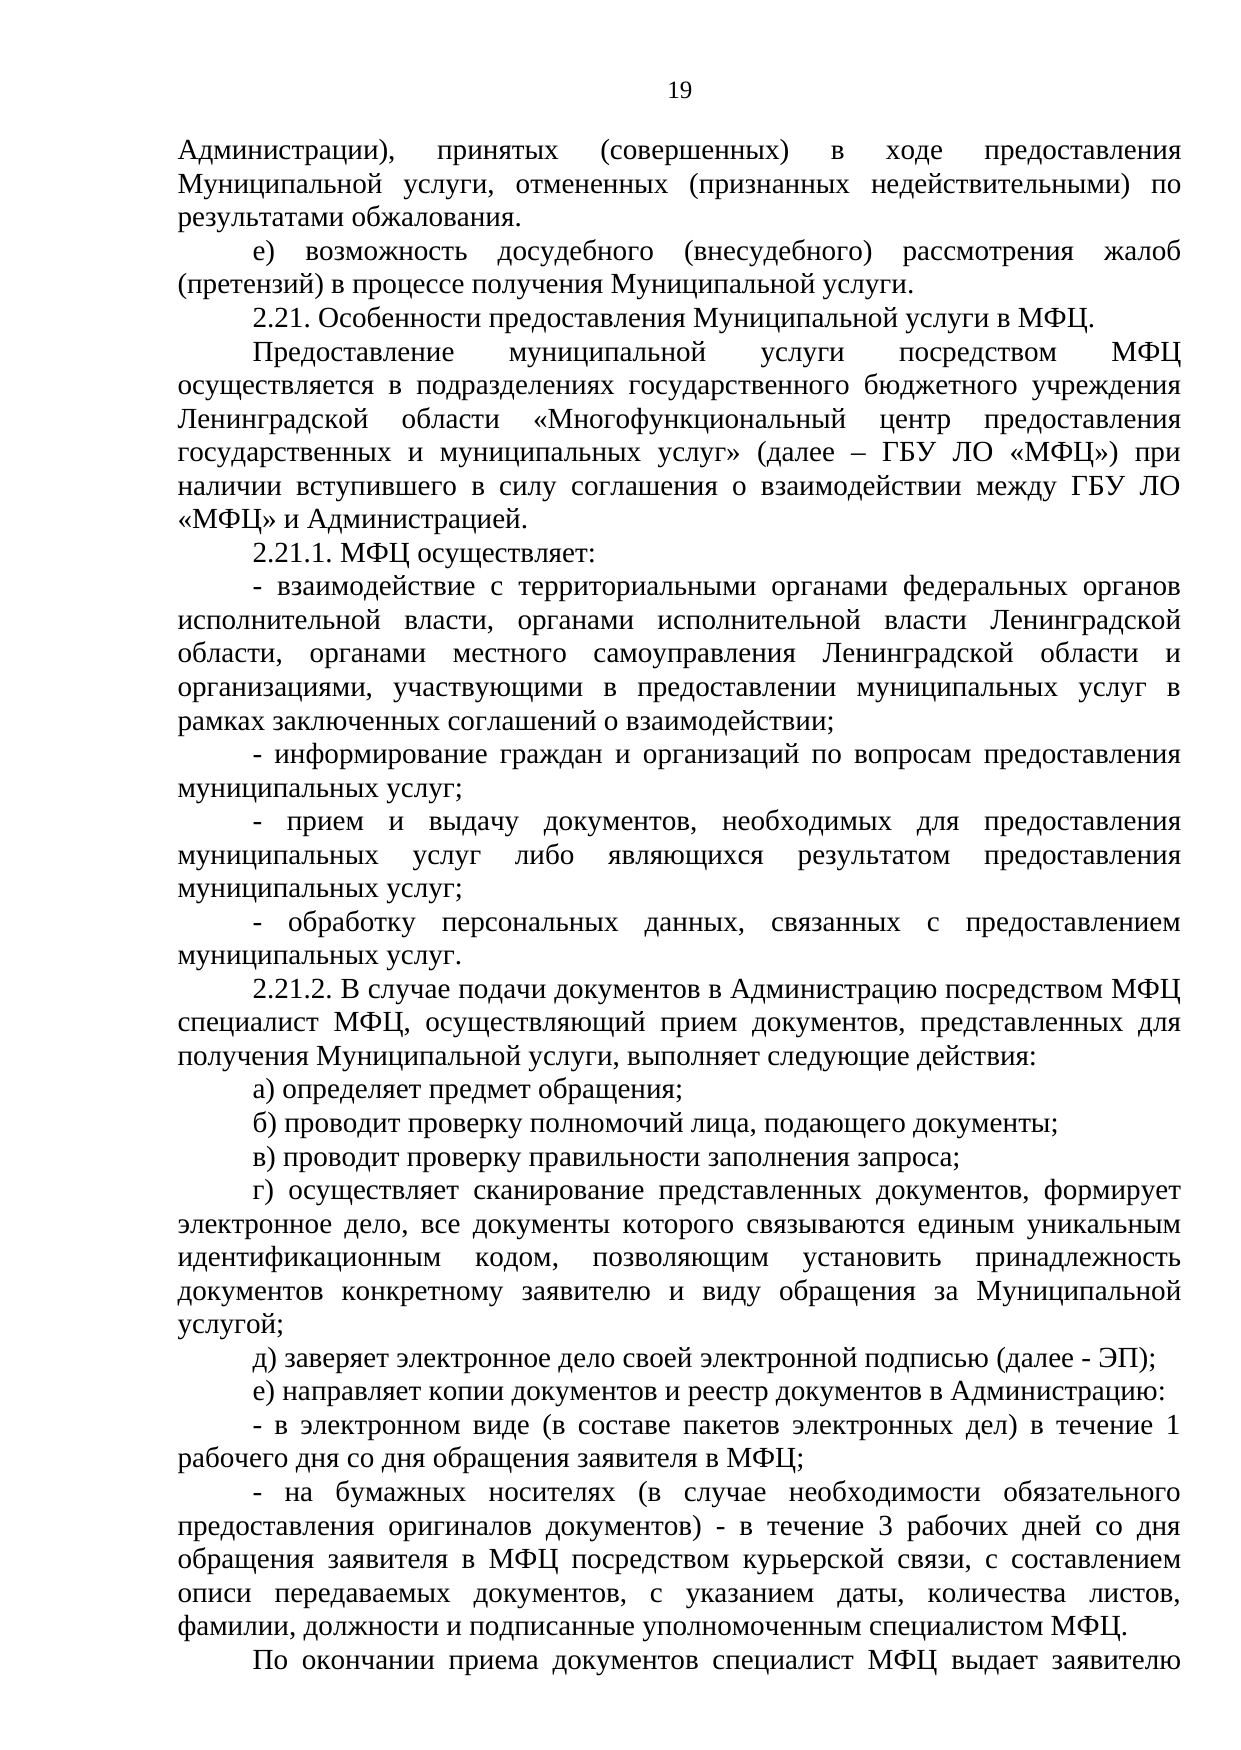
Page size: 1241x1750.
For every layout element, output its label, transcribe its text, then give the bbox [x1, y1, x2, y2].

text в) проводит проверку правильности заполнения запроса; [177, 1139, 1182, 1172]
text - в электронном виде (в составе пакетов электронных дел) в течение 1 рабочего дня со дня обращения заявителя в МФЦ; [177, 1407, 1182, 1474]
text б) проводит проверку полномочий лица, подающего документы; [177, 1105, 1182, 1139]
text - информирование граждан и организаций по вопросам предоставления муниципальных услуг; [177, 736, 1182, 803]
text а) определяет предмет обращения; [177, 1072, 1182, 1105]
text 2.21.1. МФЦ осуществляет: [177, 535, 1182, 568]
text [177, 132, 1182, 233]
text - на бумажных носителях (в случае необходимости обязательного предоставления оригиналов документов) - в течение 3 рабочих дней со дня обращения заявителя в МФЦ посредством курьерской связи, с составлением описи передаваемых документов, с указанием даты, количества листов, фамилии, должности и подписанные уполномоченным специалистом МФЦ. [177, 1474, 1182, 1642]
text е) возможность досудебного (внесудебного) рассмотрения жалоб (претензий) в процессе получения Муниципальной услуги. [177, 233, 1182, 300]
text 2.21. Особенности предоставления Муниципальной услуги в МФЦ. [177, 300, 1182, 334]
text 2.21.2. В случае подачи документов в Администрацию посредством МФЦ специалист МФЦ, осуществляющий прием документов, представленных для получения Муниципальной услуги, выполняет следующие действия: [177, 971, 1182, 1072]
text - прием и выдачу документов, необходимых для предоставления муниципальных услуг либо являющихся результатом предоставления муниципальных услуг; [177, 803, 1182, 904]
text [177, 1642, 1182, 1675]
text д) заверяет электронное дело своей электронной подписью (далее - ЭП); [177, 1340, 1182, 1373]
text е) направляет копии документов и реестр документов в Администрацию: [177, 1373, 1182, 1407]
text - взаимодействие с территориальными органами федеральных органов исполнительной власти, органами исполнительной власти Ленинградской области, органами местного самоуправления Ленинградской области и организациями, участвующими в предоставлении муниципальных услуг в рамках заключенных соглашений о взаимодействии; [177, 568, 1182, 736]
text - обработку персональных данных, связанных с предоставлением муниципальных услуг. [177, 904, 1182, 971]
text г) осуществляет сканирование представленных документов, формирует электронное дело, все документы которого связываются единым уникальным идентификационным кодом, позволяющим установить принадлежность документов конкретному заявителю и виду обращения за Муниципальной услугой; [177, 1172, 1182, 1340]
text Предоставление муниципальной услуги посредством МФЦ осуществляется в подразделениях государственного бюджетного учреждения Ленинградской области «Многофункциональный центр предоставления государственных и муниципальных услуг» (далее – ГБУ ЛО «МФЦ») при наличии вступившего в силу соглашения о взаимодействии между ГБУ ЛО «МФЦ» и Администрацией. [177, 334, 1182, 535]
